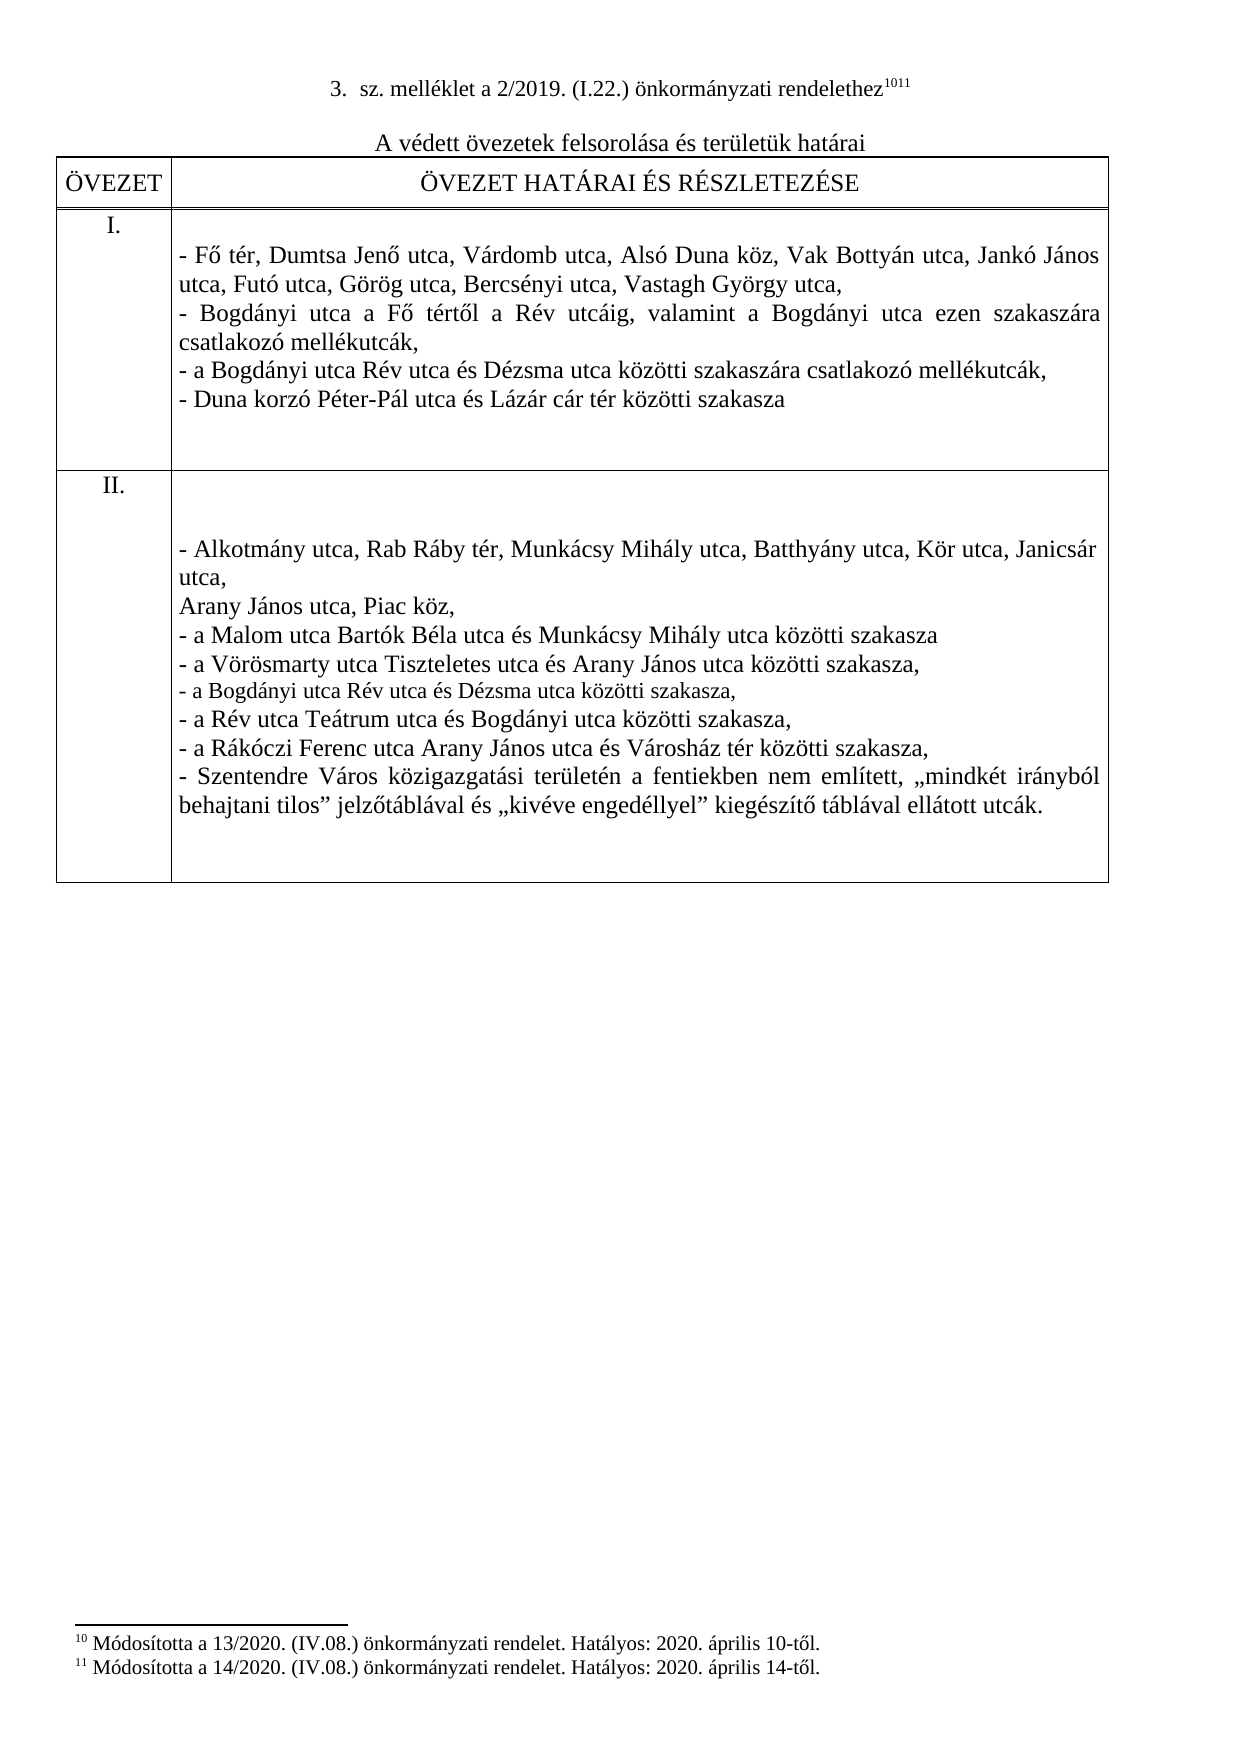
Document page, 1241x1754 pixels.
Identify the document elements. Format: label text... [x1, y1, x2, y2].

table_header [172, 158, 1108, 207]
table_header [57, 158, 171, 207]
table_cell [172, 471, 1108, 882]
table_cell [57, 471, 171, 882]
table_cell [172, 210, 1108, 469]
text A védett övezetek felsorolása és területük határai [75, 128, 1165, 156]
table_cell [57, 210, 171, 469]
list sz. melléklet a 2/2019. (I.22.) önkormányzati rendelethez [75, 75, 1165, 101]
